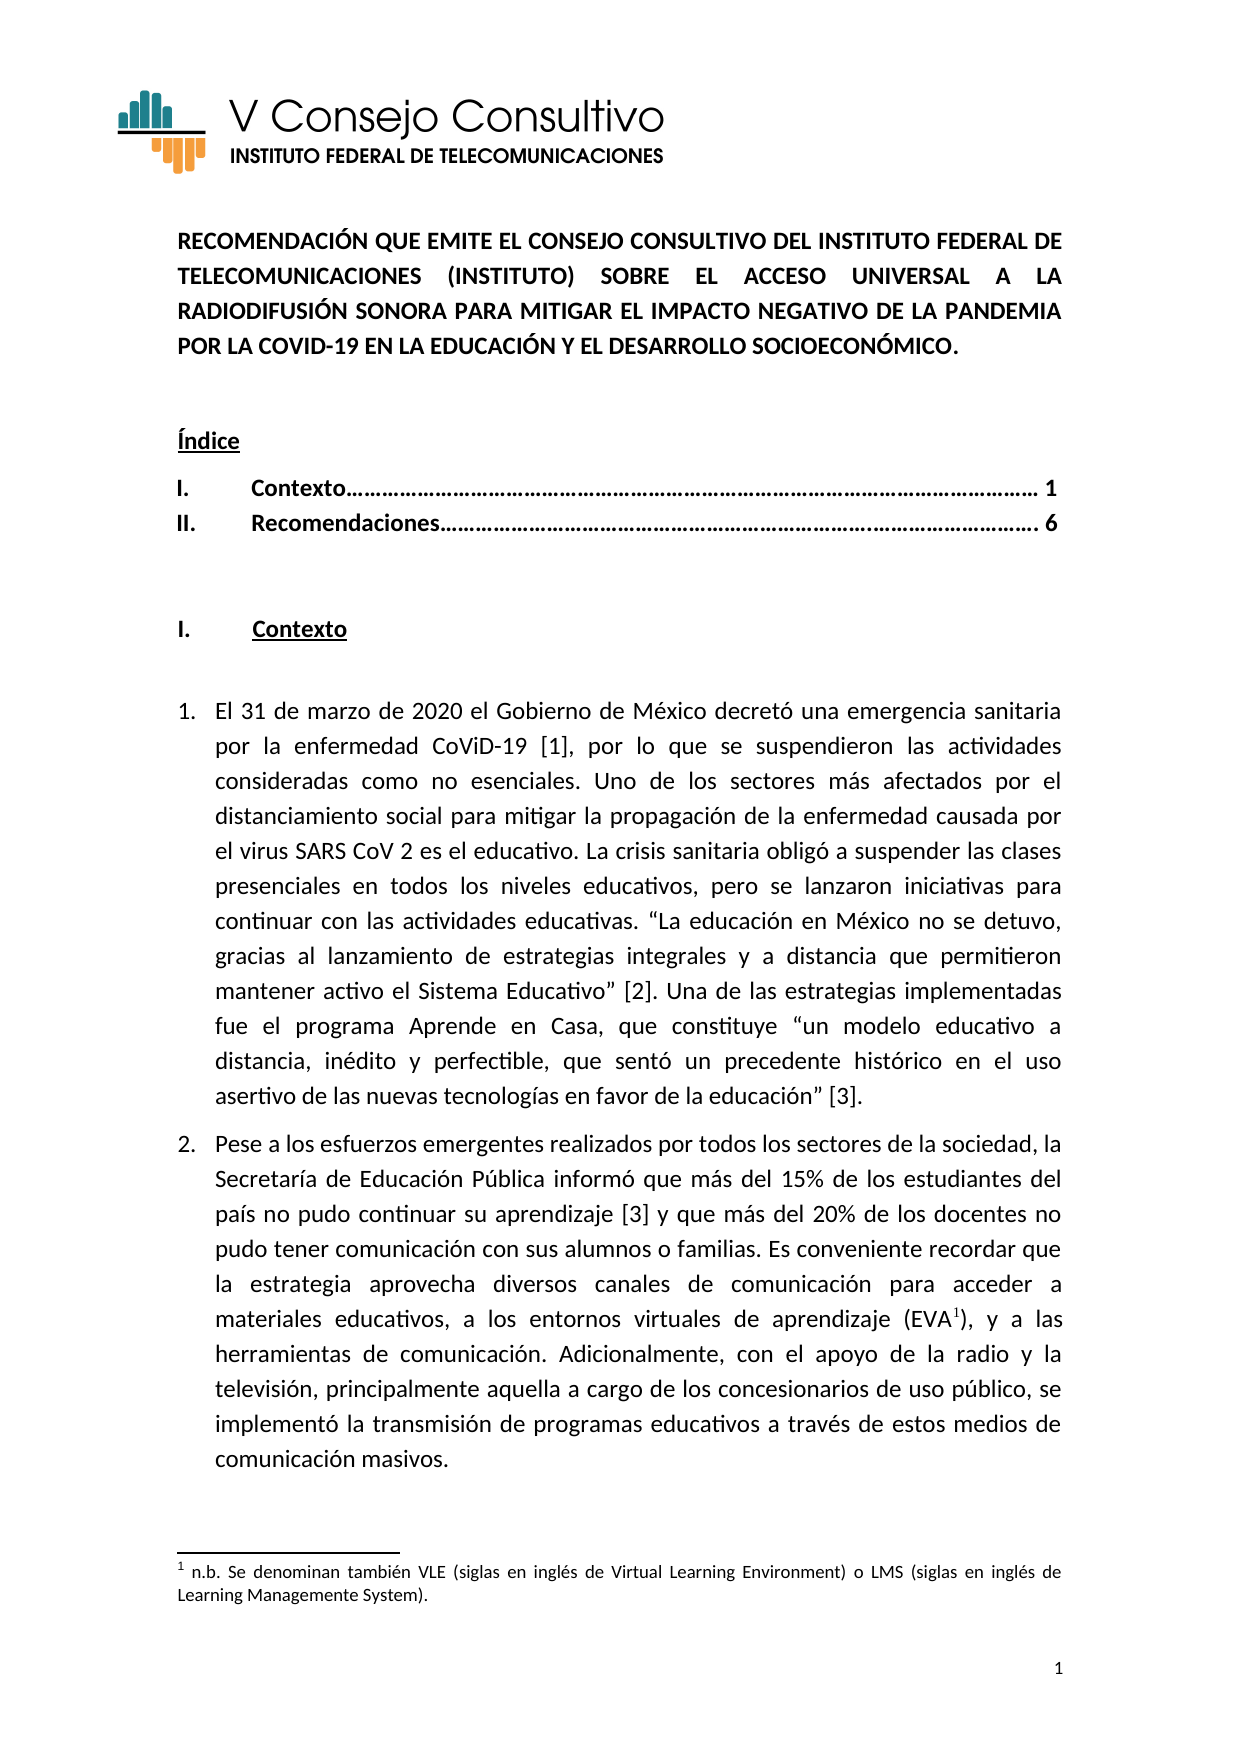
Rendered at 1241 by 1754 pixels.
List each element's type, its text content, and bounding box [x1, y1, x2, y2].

list Pese a los esfuerzos emergentes realizados por todos los sectores de la sociedad, la Secretaría de Educación Pública informó que más del 15% de los estudiantes del país no pudo continuar su aprendizaje [3] y que más del 20% de los docentes no pudo tener comunicación con sus alumnos o familias. Es conveniente recordar que la estrategia aprovecha diversos canales de comunicación para acceder a materiales educativos, a los entornos virtuales de aprendizaje (EVA), y a las herramientas de comunicación. Adicionalmente, con el apoyo de la radio y la televisión, principalmente aquella a cargo de los concesionarios de uso público, se implementó la transmisión de programas educativos a través de estos medios de comunicación masivos. [177, 1128, 1063, 1473]
list Contexto [177, 613, 1063, 643]
text RECOMENDACIÓN QUE EMITE EL CONSEJO CONSULTIVO DEL INSTITUTO FEDERAL DE TELECOMUNICACIONES (INSTITUTO) SOBRE EL ACCESO UNIVERSAL A LA RADIODIFUSIÓN SONORA PARA MITIGAR EL IMPACTO NEGATIVO DE LA PANDEMIA POR LA COVID-19 EN LA EDUCACIÓN Y EL DESARROLLO SOCIOECONÓMICO. [177, 225, 1063, 360]
text Índice [177, 425, 1063, 455]
list Contexto……………………………………………………………………………………………………… 1 [176, 472, 1063, 503]
list El 31 de marzo de 2020 el Gobierno de México decretó una emergencia sanitaria por la enfermedad CoViD-19 [1], por lo que se suspendieron las actividades consideradas como no esenciales. Uno de los sectores más afectados por el distanciamiento social para mitigar la propagación de la enfermedad causada por el virus SARS CoV 2 es el educativo. La crisis sanitaria obligó a suspender las clases presenciales en todos los niveles educativos, pero se lanzaron iniciativas para continuar con las actividades educativas. “La educación en México no se detuvo, gracias al lanzamiento de estrategias integrales y a distancia que permitieron mantener activo el Sistema Educativo” [2]. Una de las estrategias implementadas fue el programa Aprende en Casa, que constituye “un modelo educativo a distancia, inédito y perfectible, que sentó un precedente histórico en el uso asertivo de las nuevas tecnologías en favor de la educación” [3]. [177, 696, 1063, 1111]
list Recomendaciones……………………………………………………………….………………………. 6 [176, 507, 1063, 538]
picture [0, 31, 1241, 1686]
